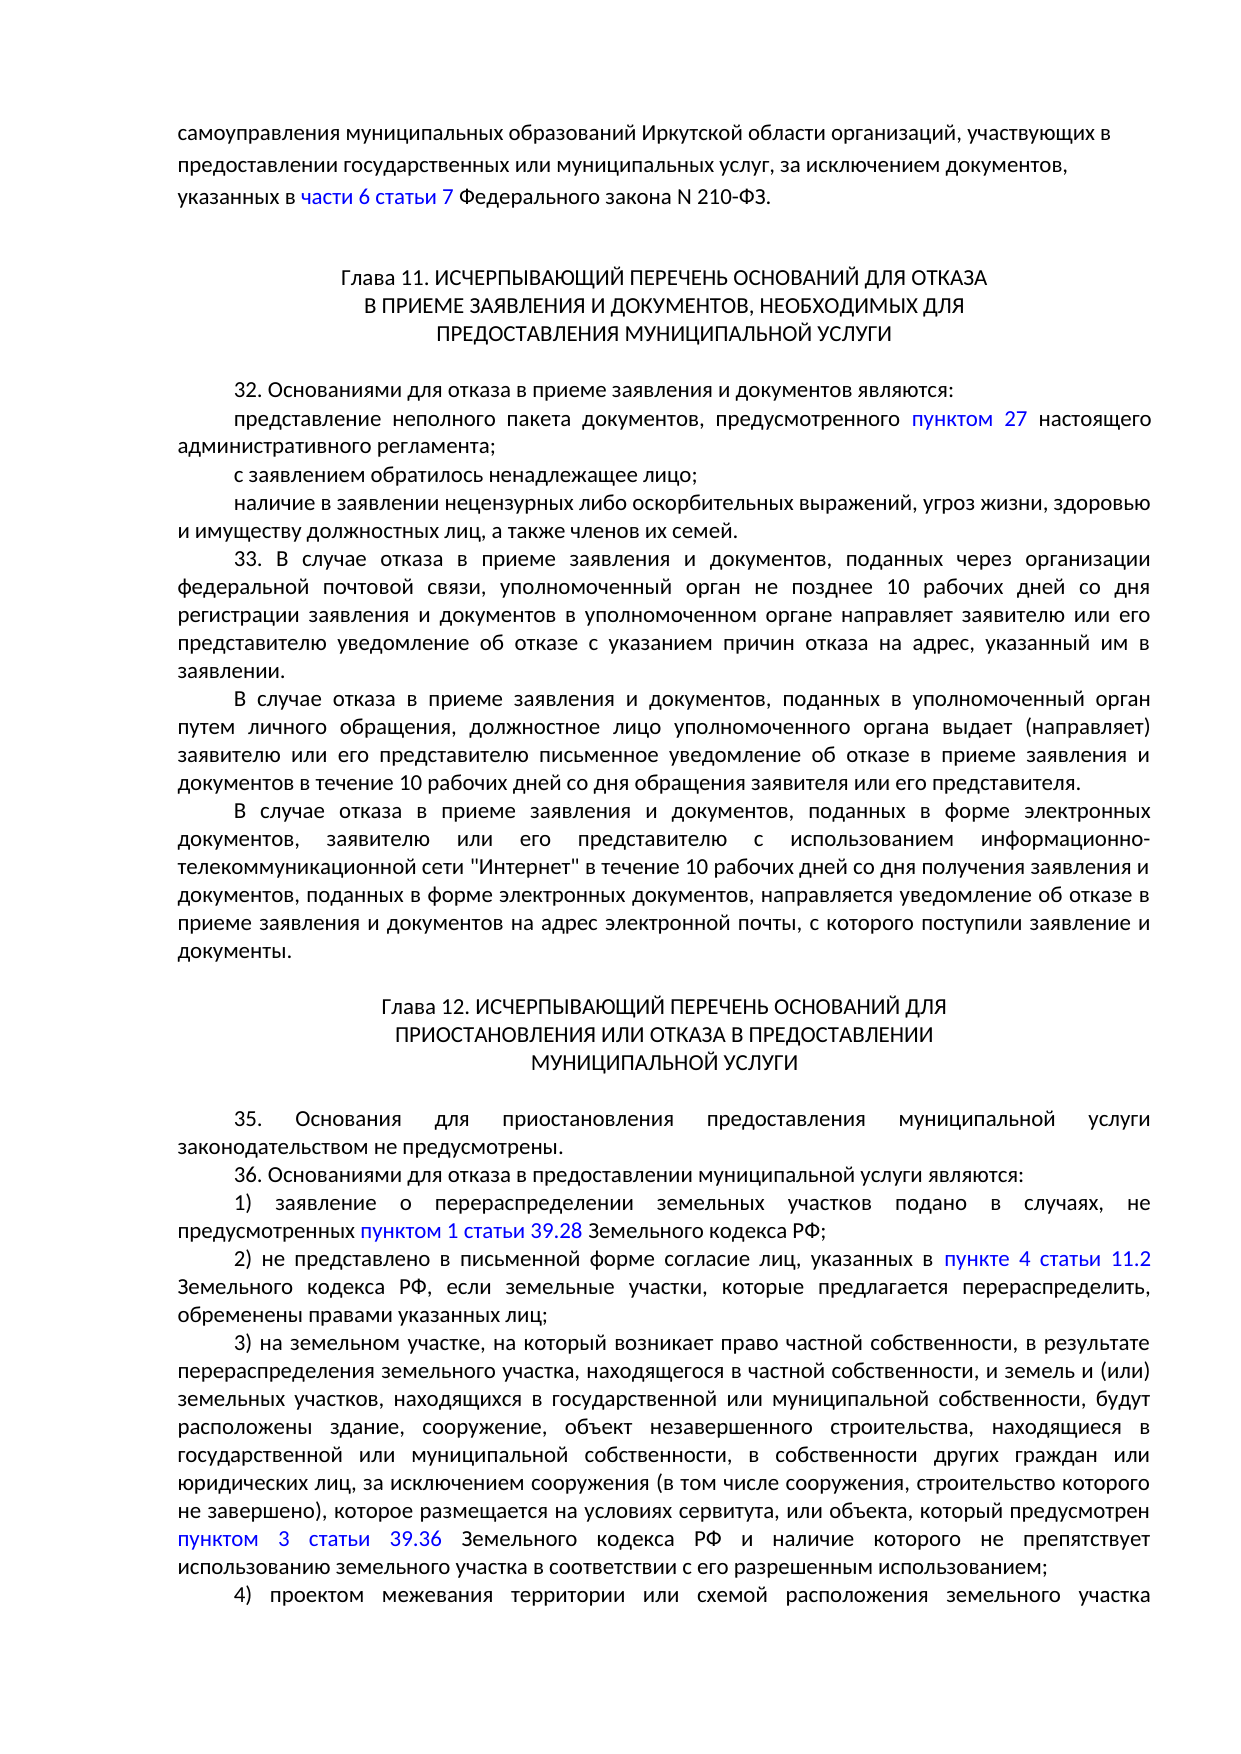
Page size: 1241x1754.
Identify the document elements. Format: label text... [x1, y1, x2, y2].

text 32. Основаниями для отказа в приеме заявления и документов являются: [177, 376, 1152, 404]
text 36. Основаниями для отказа в предоставлении муниципальной услуги являются: [177, 1160, 1152, 1188]
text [177, 118, 1152, 211]
text Глава 11. ИСЧЕРПЫВАЮЩИЙ ПЕРЕЧЕНЬ ОСНОВАНИЙ ДЛЯ ОТКАЗА [177, 263, 1152, 292]
text ПРИОСТАНОВЛЕНИЯ ИЛИ ОТКАЗА В ПРЕДОСТАВЛЕНИИ [177, 1020, 1152, 1048]
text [177, 1581, 1152, 1608]
text Глава 12. ИСЧЕРПЫВАЮЩИЙ ПЕРЕЧЕНЬ ОСНОВАНИЙ ДЛЯ [177, 992, 1152, 1020]
text В случае отказа в приеме заявления и документов, поданных в уполномоченный орган путем личного обращения, должностное лицо уполномоченного органа выдает (направляет) заявителю или его представителю письменное уведомление об отказе в приеме заявления и документов в течение 10 рабочих дней со дня обращения заявителя или его представителя. [177, 684, 1152, 796]
text В ПРИЕМЕ ЗАЯВЛЕНИЯ И ДОКУМЕНТОВ, НЕОБХОДИМЫХ ДЛЯ [177, 292, 1152, 319]
text 3) на земельном участке, на который возникает право частной собственности, в результате перераспределения земельного участка, находящегося в частной собственности, и земель и (или) земельных участков, находящихся в государственной или муниципальной собственности, будут расположены здание, сооружение, объект незавершенного строительства, находящиеся в государственной или муниципальной собственности, в собственности других граждан или юридических лиц, за исключением сооружения (в том числе сооружения, строительство которого не завершено), которое размещается на условиях сервитута, или объекта, который предусмотрен пунктом 3 статьи 39.36 Земельного кодекса РФ и наличие которого не препятствует использованию земельного участка в соответствии с его разрешенным использованием; [177, 1328, 1152, 1581]
text представление неполного пакета документов, предусмотренного пунктом 27 настоящего административного регламента; [177, 404, 1152, 460]
text 33. В случае отказа в приеме заявления и документов, поданных через организации федеральной почтовой связи, уполномоченный орган не позднее 10 рабочих дней со дня регистрации заявления и документов в уполномоченном органе направляет заявителю или его представителю уведомление об отказе с указанием причин отказа на адрес, указанный им в заявлении. [177, 544, 1152, 684]
text В случае отказа в приеме заявления и документов, поданных в форме электронных документов, заявителю или его представителю с использованием информационно-телекоммуникационной сети "Интернет" в течение 10 рабочих дней со дня получения заявления и документов, поданных в форме электронных документов, направляется уведомление об отказе в приеме заявления и документов на адрес электронной почты, с которого поступили заявление и документы. [177, 796, 1152, 964]
text 2) не представлено в письменной форме согласие лиц, указанных в пункте 4 статьи 11.2 Земельного кодекса РФ, если земельные участки, которые предлагается перераспределить, обременены правами указанных лиц; [177, 1244, 1152, 1328]
text МУНИЦИПАЛЬНОЙ УСЛУГИ [177, 1048, 1152, 1076]
text ПРЕДОСТАВЛЕНИЯ МУНИЦИПАЛЬНОЙ УСЛУГИ [177, 319, 1152, 348]
text с заявлением обратилось ненадлежащее лицо; [177, 460, 1152, 488]
text наличие в заявлении нецензурных либо оскорбительных выражений, угроз жизни, здоровью и имуществу должностных лиц, а также членов их семей. [177, 488, 1152, 544]
text 35. Основания для приостановления предоставления муниципальной услуги законодательством не предусмотрены. [177, 1104, 1152, 1160]
text 1) заявление о перераспределении земельных участков подано в случаях, не предусмотренных пунктом 1 статьи 39.28 Земельного кодекса РФ; [177, 1188, 1152, 1244]
